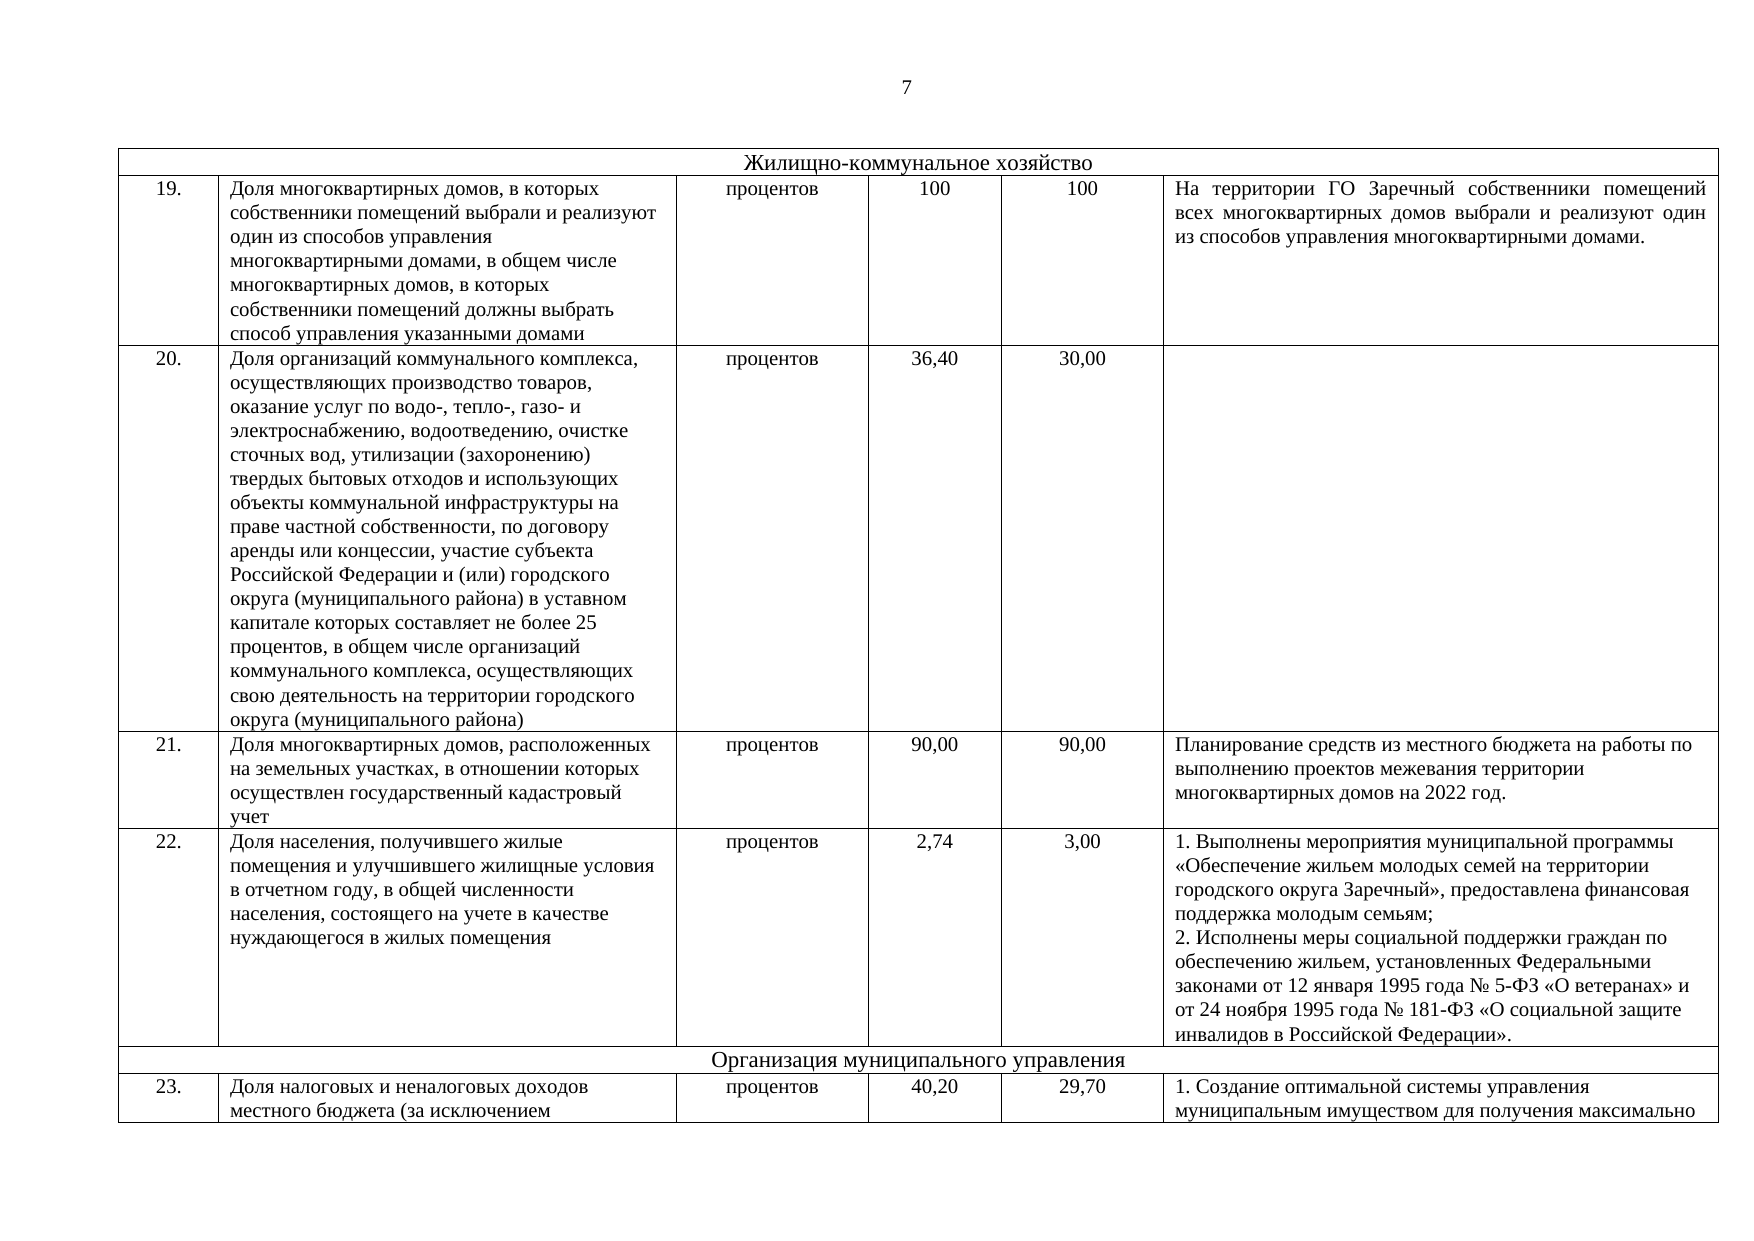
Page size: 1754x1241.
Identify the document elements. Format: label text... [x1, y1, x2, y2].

table_cell 1. Выполнены мероприятия муниципальной программы «Обеспечение жильем молодых семей на территории городского округа Заречный», предоставлена финансовая поддержка молодым семьям; 2. Исполнены меры социальной поддержки граждан по обеспечению жильем, установленных Федеральными законами от 12 января 1995 года № 5-ФЗ «О ветеранах» и от 24 ноября 1995 года № 181-ФЗ «О социальной защите инвалидов в Российской Федерации». [1164, 829, 1718, 1046]
table_cell Организация муниципального управления [119, 1047, 1718, 1073]
table_cell 30,00 [1002, 346, 1163, 731]
table_cell 36,40 [869, 346, 1001, 731]
table_cell [1164, 346, 1718, 731]
table_cell Доля многоквартирных домов, в которых собственники помещений выбрали и реализуют один из способов управления многоквартирными домами, в общем числе многоквартирных домов, в которых собственники помещений должны выбрать способ управления указанными домами [219, 176, 676, 344]
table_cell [219, 1074, 676, 1122]
table_cell процентов [677, 1074, 868, 1122]
table_cell Доля населения, получившего жилые помещения и улучшившего жилищные условия в отчетном году, в общей численности населения, состоящего на учете в качестве нуждающегося в жилых помещения [219, 829, 676, 1046]
table_cell 2,74 [869, 829, 1001, 1046]
table_cell 21. [119, 732, 218, 828]
table_cell 40,20 [869, 1074, 1001, 1122]
table_cell Доля многоквартирных домов, расположенных на земельных участках, в отношении которых осуществлен государственный кадастровый учет [219, 732, 676, 828]
table_cell Доля организаций коммунального комплекса, осуществляющих производство товаров, оказание услуг по водо-, тепло-, газо- и электроснабжению, водоотведению, очистке сточных вод, утилизации (захоронению) твердых бытовых отходов и использующих объекты коммунальной инфраструктуры на праве частной собственности, по договору аренды или концессии, участие субъекта Российской Федерации и (или) городского округа (муниципального района) в уставном капитале которых составляет не более 25 процентов, в общем числе организаций коммунального комплекса, осуществляющих свою деятельность на территории городского округа (муниципального района) [219, 346, 676, 731]
table_cell 23. [119, 1074, 218, 1122]
table_cell Планирование средств из местного бюджета на работы по выполнению проектов межевания территории многоквартирных домов на 2022 год. [1164, 732, 1718, 828]
table_cell 100 [869, 176, 1001, 344]
table_cell процентов [677, 346, 868, 731]
table_cell 90,00 [869, 732, 1001, 828]
table_cell 20. [119, 346, 218, 731]
table_cell процентов [677, 829, 868, 1046]
table_cell процентов [677, 732, 868, 828]
table_cell Жилищно-коммунальное хозяйство [119, 149, 1718, 175]
table_cell 90,00 [1002, 732, 1163, 828]
table_cell 3,00 [1002, 829, 1163, 1046]
table_cell процентов [677, 176, 868, 344]
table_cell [1164, 1074, 1718, 1122]
table_cell 100 [1002, 176, 1163, 344]
table_cell 29,70 [1002, 1074, 1163, 1122]
table_cell На территории ГО Заречный собственники помещений всех многоквартирных домов выбрали и реализуют один из способов управления многоквартирными домами. [1164, 176, 1718, 344]
table_cell 22. [119, 829, 218, 1046]
table_cell 19. [119, 176, 218, 344]
